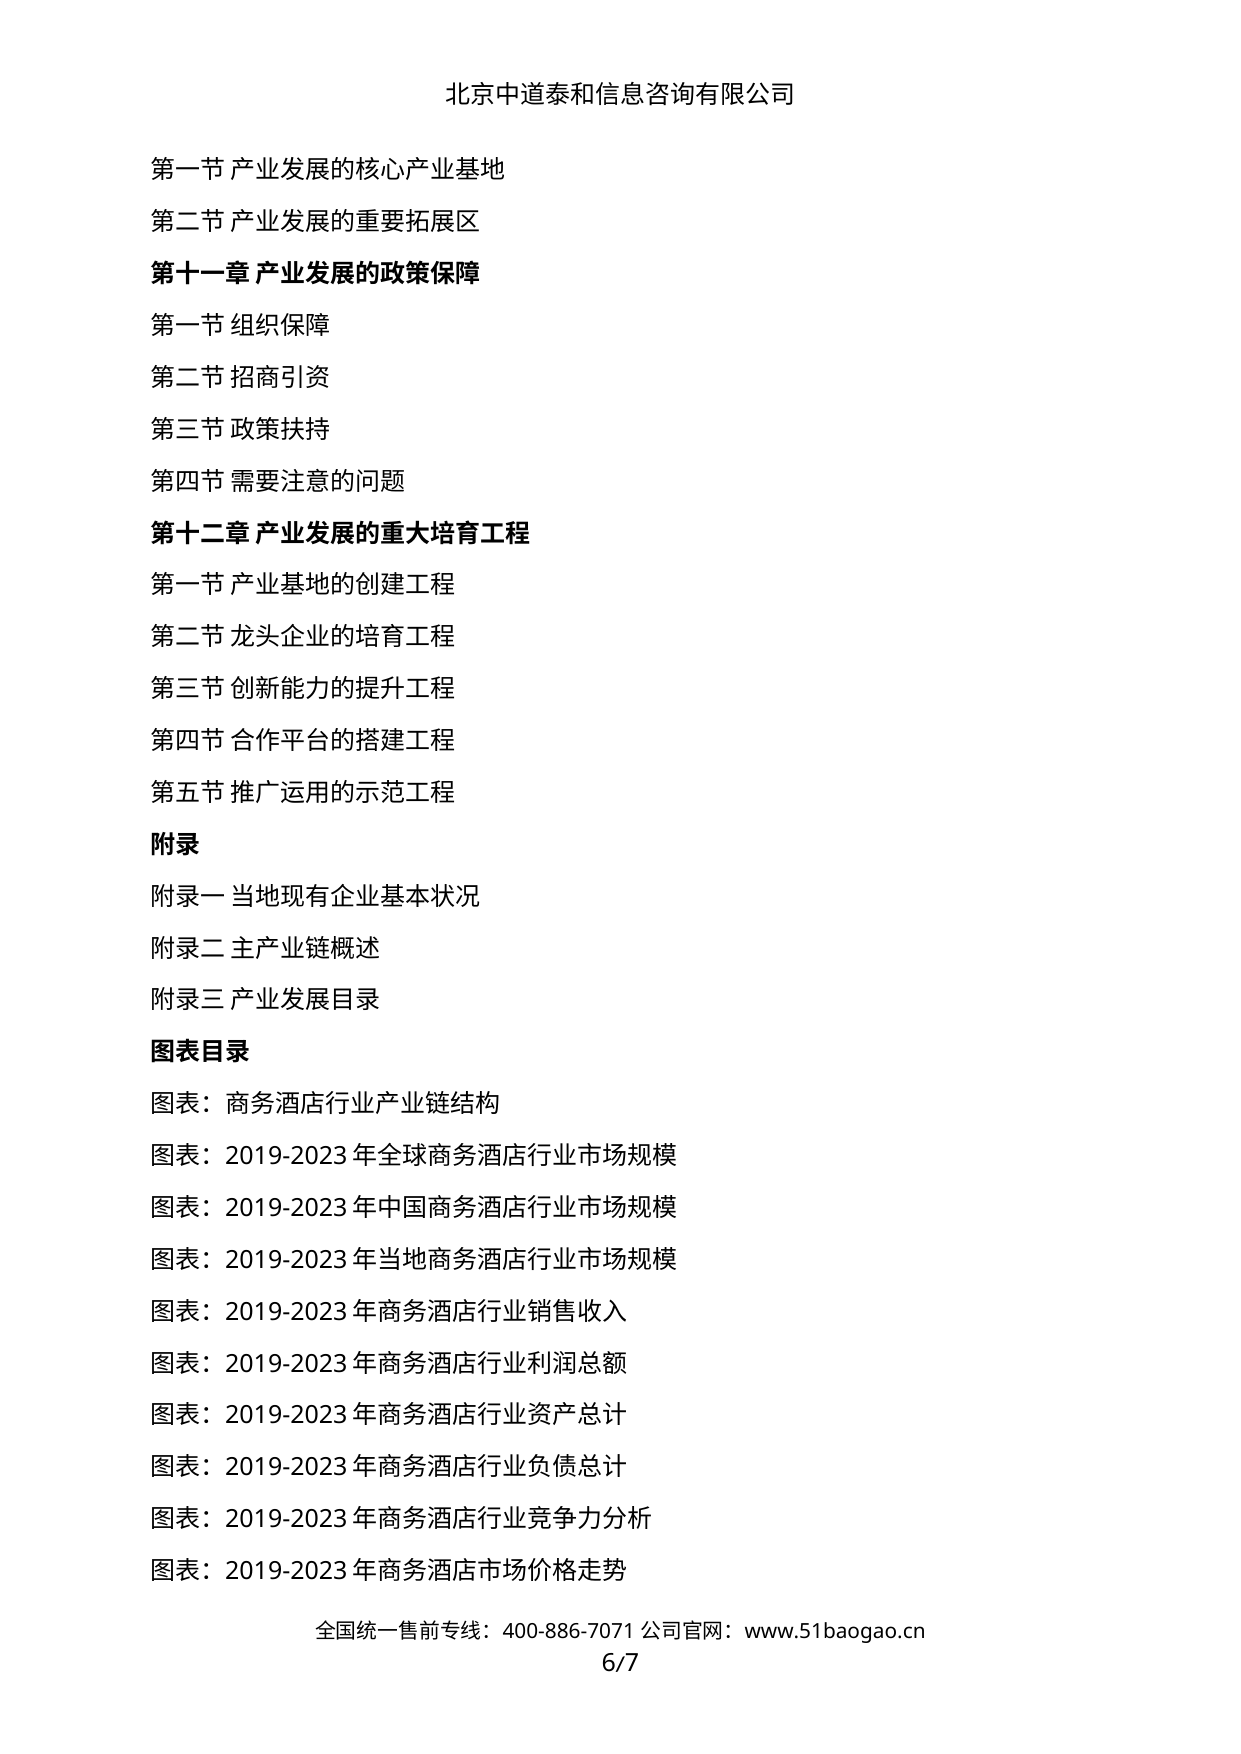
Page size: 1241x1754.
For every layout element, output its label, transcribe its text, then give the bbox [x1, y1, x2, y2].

text 附录一 当地现有企业基本状况 [150, 876, 1090, 912]
text 第三节 创新能力的提升工程 [150, 669, 1090, 705]
text 第二节 龙头企业的培育工程 [150, 617, 1090, 653]
text 第四节 合作平台的搭建工程 [150, 721, 1090, 757]
text 图表：2019-2023年商务酒店行业资产总计 [150, 1395, 1090, 1431]
text 图表：2019-2023年商务酒店行业销售收入 [150, 1291, 1090, 1327]
text 附录三 产业发展目录 [150, 980, 1090, 1016]
text 图表：商务酒店行业产业链结构 [150, 1084, 1090, 1120]
text 第五节 推广运用的示范工程 [150, 772, 1090, 809]
text 附录 [150, 824, 1090, 861]
text 第二节 招商引资 [150, 357, 1090, 394]
text 第十一章 产业发展的政策保障 [150, 254, 1090, 290]
text 第三节 政策扶持 [150, 409, 1090, 446]
text 图表目录 [150, 1032, 1090, 1068]
text 附录二 主产业链概述 [150, 928, 1090, 964]
text 图表：2019-2023年商务酒店市场价格走势 [150, 1551, 1090, 1587]
text 第四节 需要注意的问题 [150, 461, 1090, 497]
text 图表：2019-2023年当地商务酒店行业市场规模 [150, 1239, 1090, 1276]
text 第二节 产业发展的重要拓展区 [150, 202, 1090, 238]
text 第一节 产业基地的创建工程 [150, 565, 1090, 601]
text 第一节 产业发展的核心产业基地 [150, 150, 1090, 186]
text 图表：2019-2023年中国商务酒店行业市场规模 [150, 1187, 1090, 1224]
text 第十二章 产业发展的重大培育工程 [150, 513, 1090, 549]
text 图表：2019-2023年全球商务酒店行业市场规模 [150, 1136, 1090, 1172]
text 图表：2019-2023年商务酒店行业利润总额 [150, 1343, 1090, 1379]
text 图表：2019-2023年商务酒店行业竞争力分析 [150, 1499, 1090, 1535]
text 第一节 组织保障 [150, 306, 1090, 342]
text 图表：2019-2023年商务酒店行业负债总计 [150, 1447, 1090, 1483]
